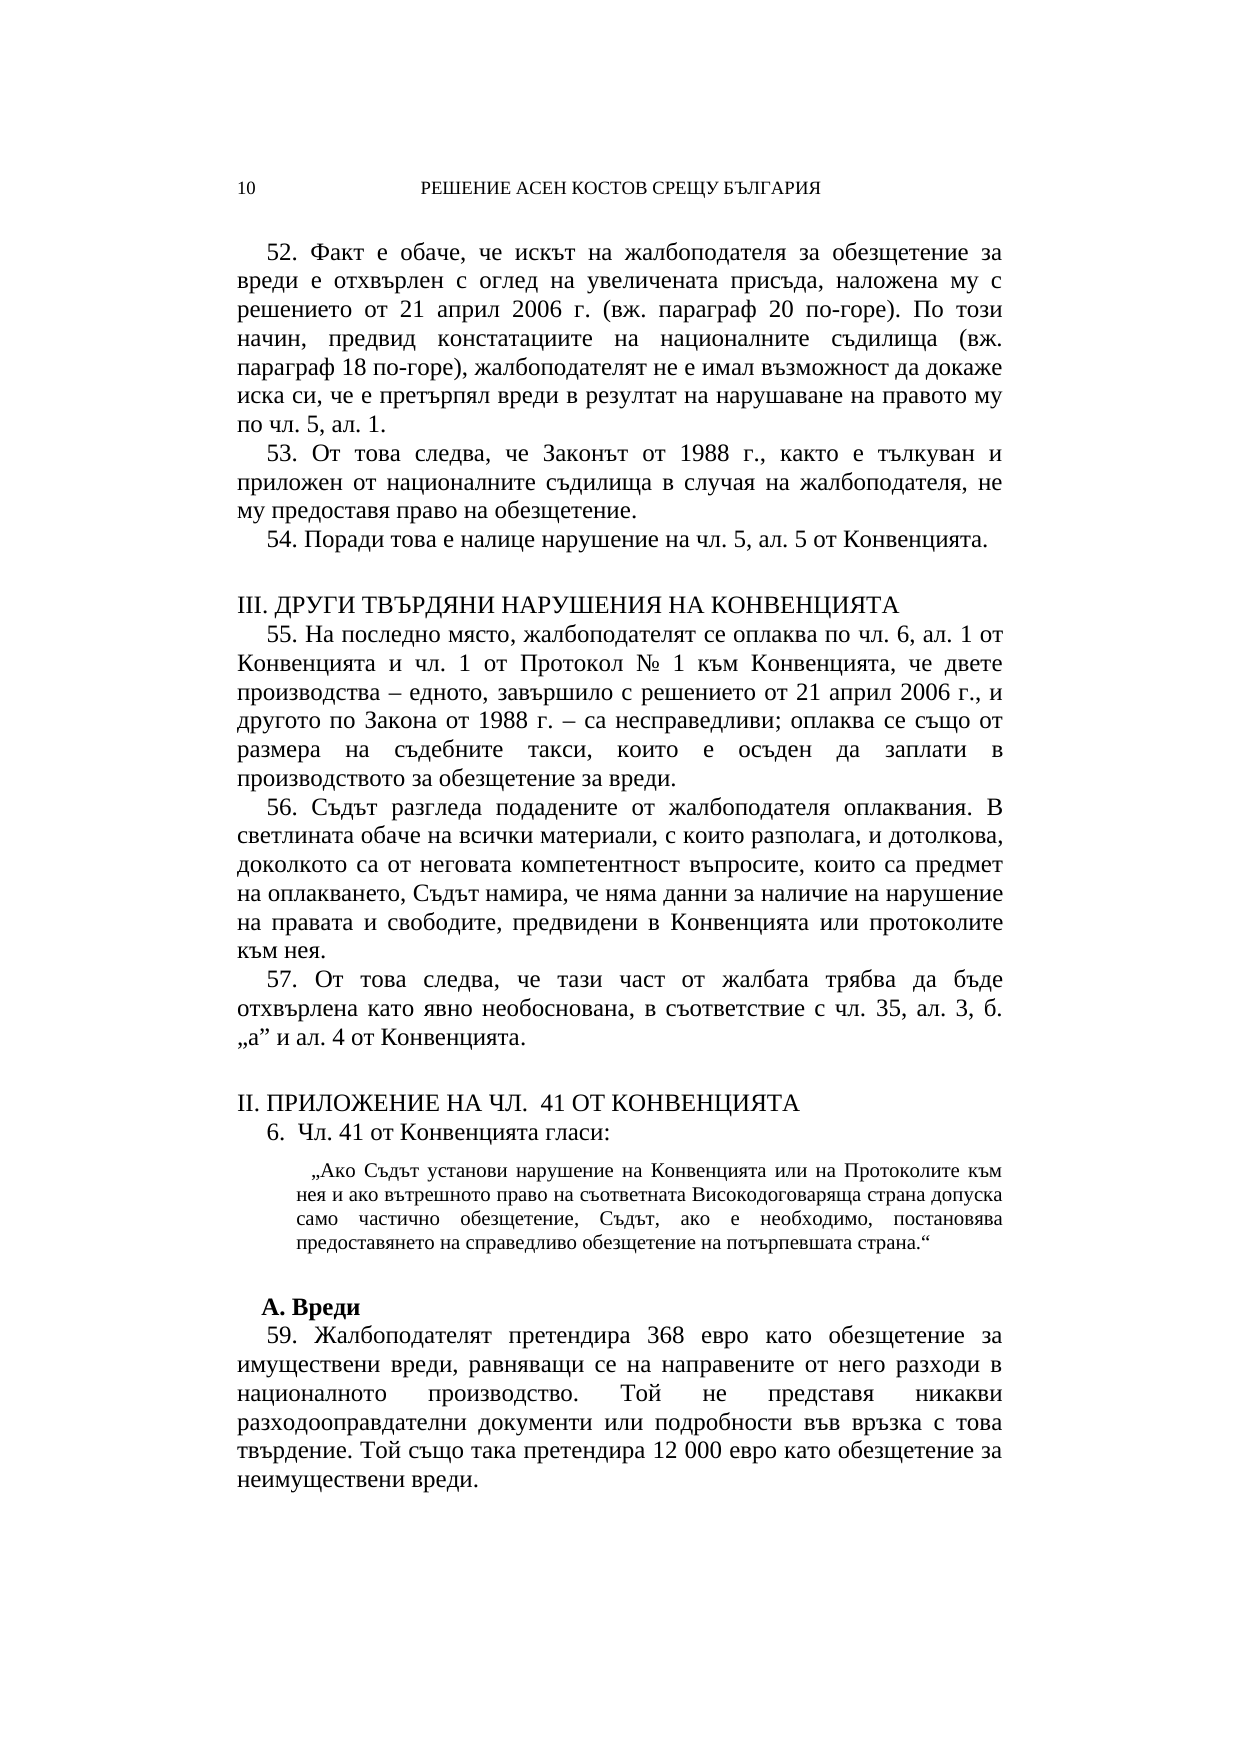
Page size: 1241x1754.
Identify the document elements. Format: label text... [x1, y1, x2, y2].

text III. ДРУГИ ТВЪРДЯНИ НАРУШЕНИЯ НА КОНВЕНЦИЯТА [237, 591, 1003, 619]
text 57. От това следва, че тази част от жалбата трябва да бъде отхвърлена като явно необоснована, в съответствие с чл. 35, ал. 3, б. „а” и ал. 4 от Конвенцията. [237, 964, 1003, 1051]
text II. ПРИЛОЖЕНИЕ НА ЧЛ. 41 ОТ КОНВЕНЦИЯТА [237, 1088, 1003, 1117]
text 54. Поради това е налице нарушение на чл. 5, ал. 5 от Конвенцията. [237, 524, 1003, 553]
text 52. Факт е обаче, че искът на жалбоподателя за обезщетение за вреди е отхвърлен с оглед на увеличената присъда, наложена му с решението от 21 април 2006 г. (вж. параграф 20 по-горе). По този начин, предвид констатациите на националните съдилища (вж. параграф 18 по-горе), жалбоподателят не е имал възможност да докаже иска си, че е претърпял вреди в резултат на нарушаване на правото му по чл. 5, ал. 1. [237, 237, 1003, 438]
text A. Вреди [261, 1292, 1003, 1321]
text 53. От това следва, че Законът от 1988 г., както е тълкуван и приложен от националните съдилища в случая на жалбоподателя, не му предоставя право на обезщетение. [237, 438, 1003, 524]
text 55. На последно място, жалбоподателят се оплаква по чл. 6, ал. 1 от Конвенцията и чл. 1 от Протокол № 1 към Конвенцията, че двете производства – едното, завършило с решението от 21 април 2006 г., и другото по Закона от 1988 г. – са несправедливи; оплаква се също от размера на съдебните такси, които е осъден да заплати в производството за обезщетение за вреди. [237, 619, 1003, 792]
text 56. Съдът разгледа подадените от жалбоподателя оплаквания. В светлината обаче на всички материали, с които разполага, и дотолкова, доколкото са от неговата компетентност въпросите, които са предмет на оплакването, Съдът намира, че няма данни за наличие на нарушение на правата и свободите, предвидени в Конвенцията или протоколите към нея. [237, 792, 1003, 964]
text 59. Жалбоподателят претендира 368 евро като обезщетение за имуществени вреди, равняващи се на направените от него разходи в националното производство. Той не представя никакви разходооправдателни документи или подробности във връзка с това твърдение. Той също така претендира 12 000 евро като обезщетение за неимуществени вреди. [237, 1321, 1003, 1493]
text „Ако Съдът установи нарушение на Конвенцията или на Протоколите към нея и ако вътрешното право на съответната Βисокодоговаряща страна допуска само частично обезщетение, Съдът, ако е необходимо, постановява предоставянето на справедливо обезщетение на потърпевшата страна.“ [296, 1158, 1003, 1254]
